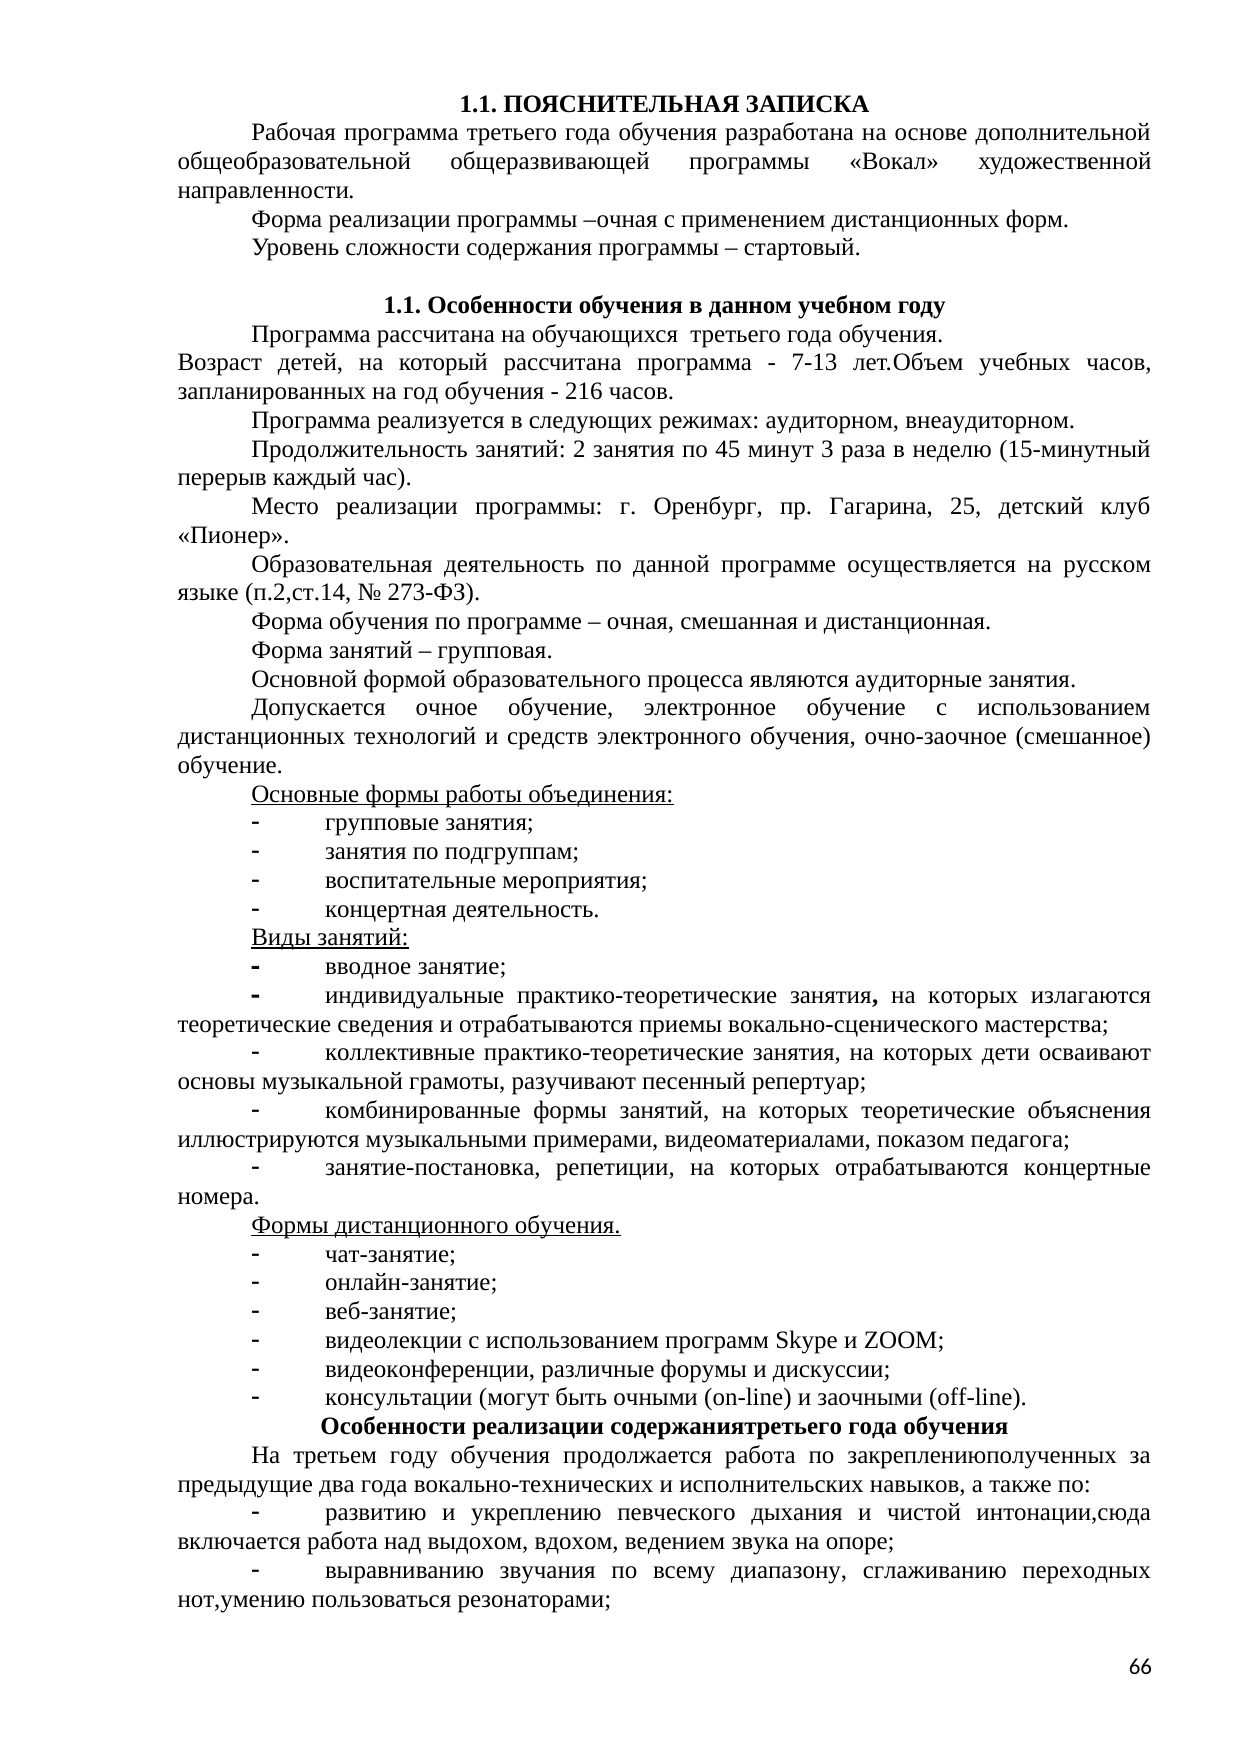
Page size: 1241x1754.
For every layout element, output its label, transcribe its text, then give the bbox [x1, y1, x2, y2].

text Особенности реализации содержаниятретьего года обучения [177, 1411, 1152, 1440]
text Программа рассчитана на обучающихся третьего года обучения. [177, 319, 1152, 347]
list чат-занятие; [177, 1239, 1149, 1267]
text 1.1. ПОЯСНИТЕЛЬНАЯ ЗАПИСКА [177, 89, 1152, 117]
text Возраст детей, на который рассчитана программа - 7-13 лет.Объем учебных часов, запланированных на год обучения - 216 часов. [177, 347, 1152, 405]
list занятие-постановка, репетиции, на которых отрабатываются концертные номера. [177, 1152, 1152, 1210]
list консультации (могут быть очными (on-line) и заочными (off-line). [177, 1382, 1149, 1411]
list занятия по подгруппам; [177, 836, 1152, 865]
text Форма занятий – групповая. [177, 635, 1152, 664]
list воспитательные мероприятия; [177, 865, 1152, 894]
list комбинированные формы занятий, на которых теоретические объяснения иллюстрируются музыкальными примерами, видеоматериалами, показом педагога; [177, 1095, 1152, 1152]
text На третьем году обучения продолжается работа по закреплениюполученных за предыдущие два года вокально-технических и исполнительских навыков, а также по: [177, 1440, 1152, 1497]
list видеолекции с использованием программ Skype и ZOOM; [177, 1325, 1152, 1354]
list коллективные практико-теоретические занятия, на которых дети осваивают основы музыкальной грамоты, разучивают песенный репертуар; [177, 1037, 1152, 1095]
list групповые занятия; [177, 807, 1152, 836]
list выравниванию звучания по всему диапазону, сглаживанию переходных нот,умению пользоваться резонаторами; [177, 1555, 1152, 1612]
list вводное занятие; [177, 951, 1152, 980]
text Форма реализации программы –очная с применением дистанционных форм. [177, 204, 1152, 232]
text Форма обучения по программе – очная, смешанная и дистанционная. [177, 606, 1152, 635]
list онлайн-занятие; [177, 1267, 1152, 1296]
text Виды занятий: [177, 922, 1152, 951]
text Рабочая программа третьего года обучения разработана на основе дополнительной общеобразовательной общеразвивающей программы «Вокал» художественной направленности. [177, 117, 1152, 204]
list концертная деятельность. [177, 894, 1152, 922]
text Допускается очное обучение, электронное обучение с использованием дистанционных технологий и средств электронного обучения, очно-заочное (смешанное) обучение. [177, 692, 1152, 779]
text 1.1. Особенности обучения в данном учебном году [177, 290, 1152, 319]
list веб-занятие; [177, 1296, 1152, 1325]
list индивидуальные практико-теоретические занятия, на которых излагаются теоретические сведения и отрабатываются приемы вокально-сценического мастерства; [177, 980, 1152, 1037]
list видеоконференции, различные форумы и дискуссии; [177, 1354, 1152, 1382]
text Уровень сложности содержания программы – стартовый. [177, 232, 1152, 261]
text Основной формой образовательного процесса являются аудиторные занятия. [177, 664, 1152, 692]
text Образовательная деятельность по данной программе осуществляется на русском языке (п.2,ст.14, № 273-ФЗ). [177, 549, 1152, 606]
text Основные формы работы объединения: [177, 779, 1152, 807]
list развитию и укреплению певческого дыхания и чистой интонации,сюда включается работа над выдохом, вдохом, ведением звука на опоре; [177, 1497, 1152, 1555]
list Формы дистанционного обучения. [177, 1210, 1152, 1239]
text Продолжительность занятий: 2 занятия по 45 минут 3 раза в неделю (15-минутный перерыв каждый час). [177, 434, 1152, 491]
text Место реализации программы: г. Оренбург, пр. Гагарина, 25, детский клуб «Пионер». [177, 491, 1152, 549]
text Программа реализуется в следующих режимах: аудиторном, внеаудиторном. [177, 405, 1152, 434]
